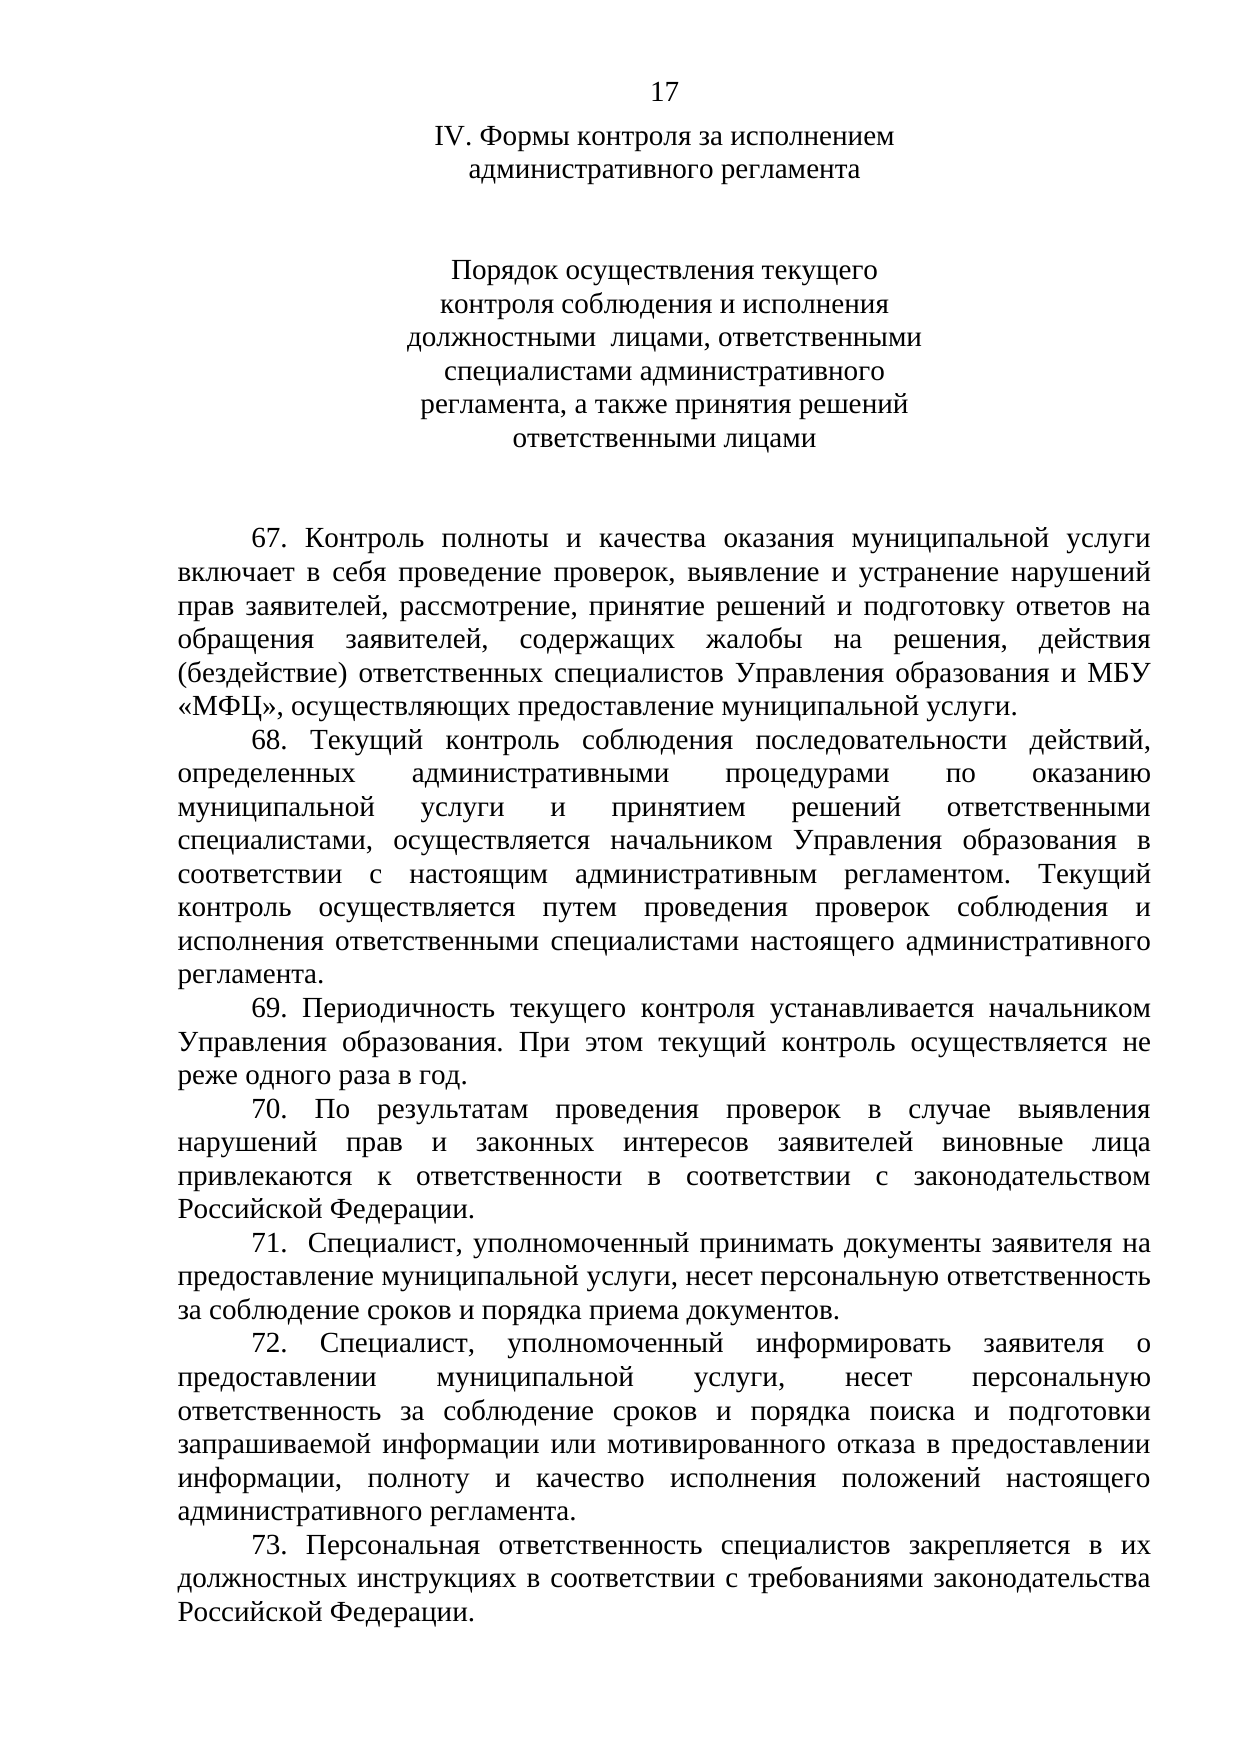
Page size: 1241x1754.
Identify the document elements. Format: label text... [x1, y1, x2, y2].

text 70. По результатам проведения проверок в случае выявления нарушений прав и законных интересов заявителей виновные лица привлекаются к ответственности в соответствии с законодательством Российской Федерации. [177, 1091, 1152, 1225]
text регламента, а также принятия решений [177, 386, 1152, 420]
text 73. Персональная ответственность специалистов закрепляется в их должностных инструкциях в соответствии с требованиями законодательства Российской Федерации. [177, 1527, 1152, 1627]
text Порядок осуществления текущего [177, 252, 1152, 286]
text специалистами административного [177, 353, 1152, 386]
text ответственными лицами [177, 420, 1152, 453]
text 71. Специалист, уполномоченный принимать документы заявителя на предоставление муниципальной услуги, несет персональную ответственность за соблюдение сроков и порядка приема документов. [177, 1225, 1152, 1326]
text 67. Контроль полноты и качества оказания муниципальной услуги включает в себя проведение проверок, выявление и устранение нарушений прав заявителей, рассмотрение, принятие решений и подготовку ответов на обращения заявителей, содержащих жалобы на решения, действия (бездействие) ответственных специалистов Управления образования и МБУ «МФЦ», осуществляющих предоставление муниципальной услуги. [177, 521, 1152, 722]
text 69. Периодичность текущего контроля устанавливается начальником Управления образования. При этом текущий контроль осуществляется не реже одного раза в год. [177, 990, 1152, 1091]
text административного регламента [177, 152, 1152, 185]
text контроля соблюдения и исполнения [177, 286, 1152, 319]
text 72. Специалист, уполномоченный информировать заявителя о предоставлении муниципальной услуги, несет персональную ответственность за соблюдение сроков и порядка поиска и подготовки запрашиваемой информации или мотивированного отказа в предоставлении информации, полноту и качество исполнения положений настоящего административного регламента. [177, 1326, 1152, 1527]
text должностными лицами, ответственными [177, 319, 1152, 353]
text IV. Формы контроля за исполнением [177, 118, 1152, 152]
text 68. Текущий контроль соблюдения последовательности действий, определенных административными процедурами по оказанию муниципальной услуги и принятием решений ответственными специалистами, осуществляется начальником Управления образования в соответствии с настоящим административным регламентом. Текущий контроль осуществляется путем проведения проверок соблюдения и исполнения ответственными специалистами настоящего административного регламента. [177, 722, 1152, 990]
